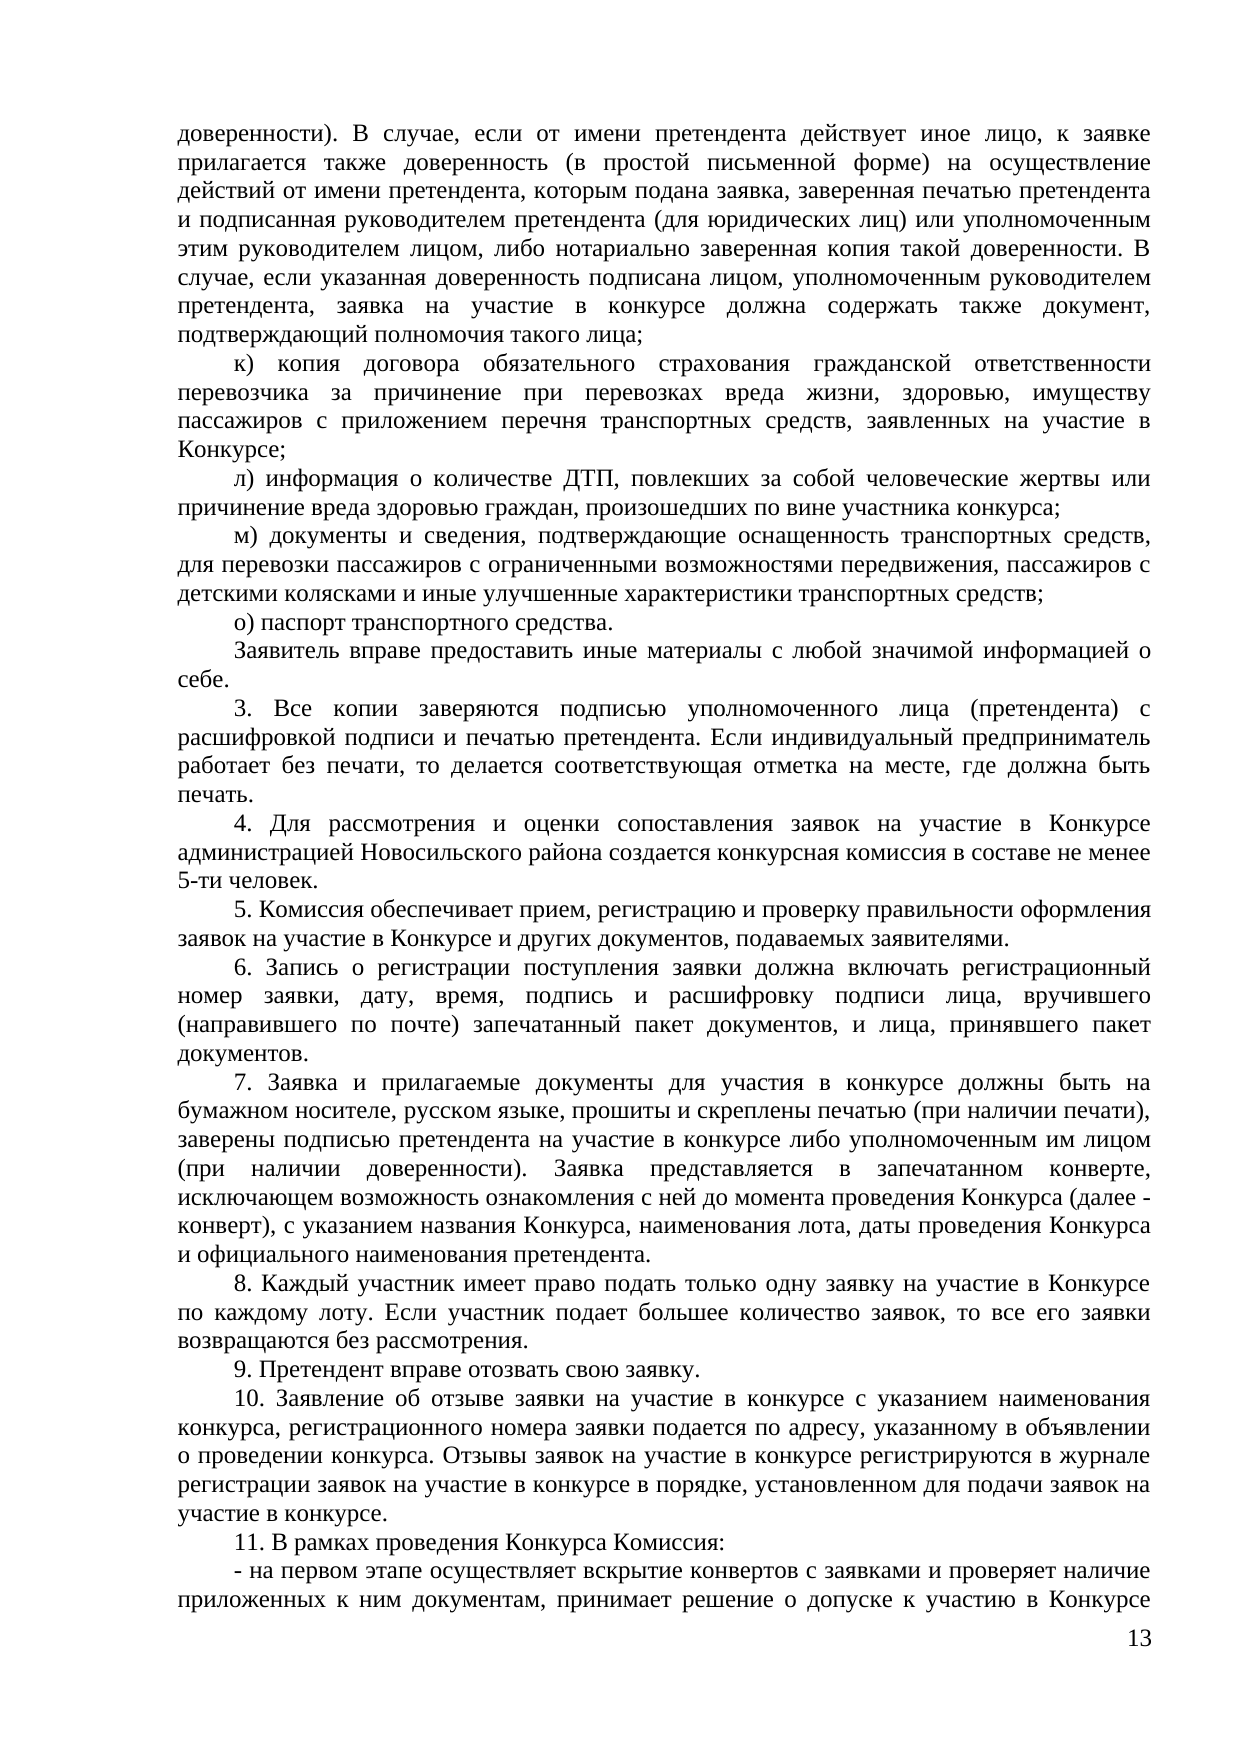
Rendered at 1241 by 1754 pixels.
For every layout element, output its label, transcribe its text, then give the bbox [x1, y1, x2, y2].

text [177, 1556, 1152, 1613]
text 7. Заявка и прилагаемые документы для участия в конкурсе должны быть на бумажном носителе, русском языке, прошиты и скреплены печатью (при наличии печати), заверены подписью претендента на участие в конкурсе либо уполномоченным им лицом (при наличии доверенности). Заявка представляется в запечатанном конверте, исключающем возможность ознакомления с ней до момента проведения Конкурса (далее - конверт), с указанием названия Конкурса, наименования лота, даты проведения Конкурса и официального наименования претендента. [177, 1067, 1152, 1268]
text 5. Комиссия обеспечивает прием, регистрацию и проверку правильности оформления заявок на участие в Конкурсе и других документов, подаваемых заявителями. [177, 894, 1152, 952]
text л) информация о количестве ДТП, повлекших за собой человеческие жертвы или причинение вреда здоровью граждан, произошедших по вине участника конкурса; [177, 463, 1152, 521]
text 9. Претендент вправе отозвать свою заявку. [177, 1354, 1152, 1383]
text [177, 118, 1152, 348]
text 8. Каждый участник имеет право подать только одну заявку на участие в Конкурсе по каждому лоту. Если участник подает большее количество заявок, то все его заявки возвращаются без рассмотрения. [177, 1268, 1152, 1354]
text 4. Для рассмотрения и оценки сопоставления заявок на участие в Конкурсе администрацией Новосильского района создается конкурсная комиссия в составе не менее 5-ти человек. [177, 808, 1152, 894]
text к) копия договора обязательного страхования гражданской ответственности перевозчика за причинение при перевозках вреда жизни, здоровью, имуществу пассажиров с приложением перечня транспортных средств, заявленных на участие в Конкурсе; [177, 348, 1152, 463]
text о) паспорт транспортного средства. [177, 607, 1152, 636]
text 3. Все копии заверяются подписью уполномоченного лица (претендента) с расшифровкой подписи и печатью претендента. Если индивидуальный предприниматель работает без печати, то делается соответствующая отметка на месте, где должна быть печать. [177, 693, 1152, 808]
text 11. В рамках проведения Конкурса Комиссия: [177, 1527, 1152, 1556]
text Заявитель вправе предоставить иные материалы с любой значимой информацией о себе. [177, 636, 1152, 693]
text м) документы и сведения, подтверждающие оснащенность транспортных средств, для перевозки пассажиров с ограниченными возможностями передвижения, пассажиров с детскими колясками и иные улучшенные характеристики транспортных средств; [177, 521, 1152, 607]
text 6. Запись о регистрации поступления заявки должна включать регистрационный номер заявки, дату, время, подпись и расшифровку подписи лица, вручившего (направившего по почте) запечатанный пакет документов, и лица, принявшего пакет документов. [177, 952, 1152, 1067]
text 10. Заявление об отзыве заявки на участие в конкурсе с указанием наименования конкурса, регистрационного номера заявки подается по адресу, указанному в объявлении о проведении конкурса. Отзывы заявок на участие в конкурсе регистрируются в журнале регистрации заявок на участие в конкурсе в порядке, установленном для подачи заявок на участие в конкурсе. [177, 1383, 1152, 1527]
